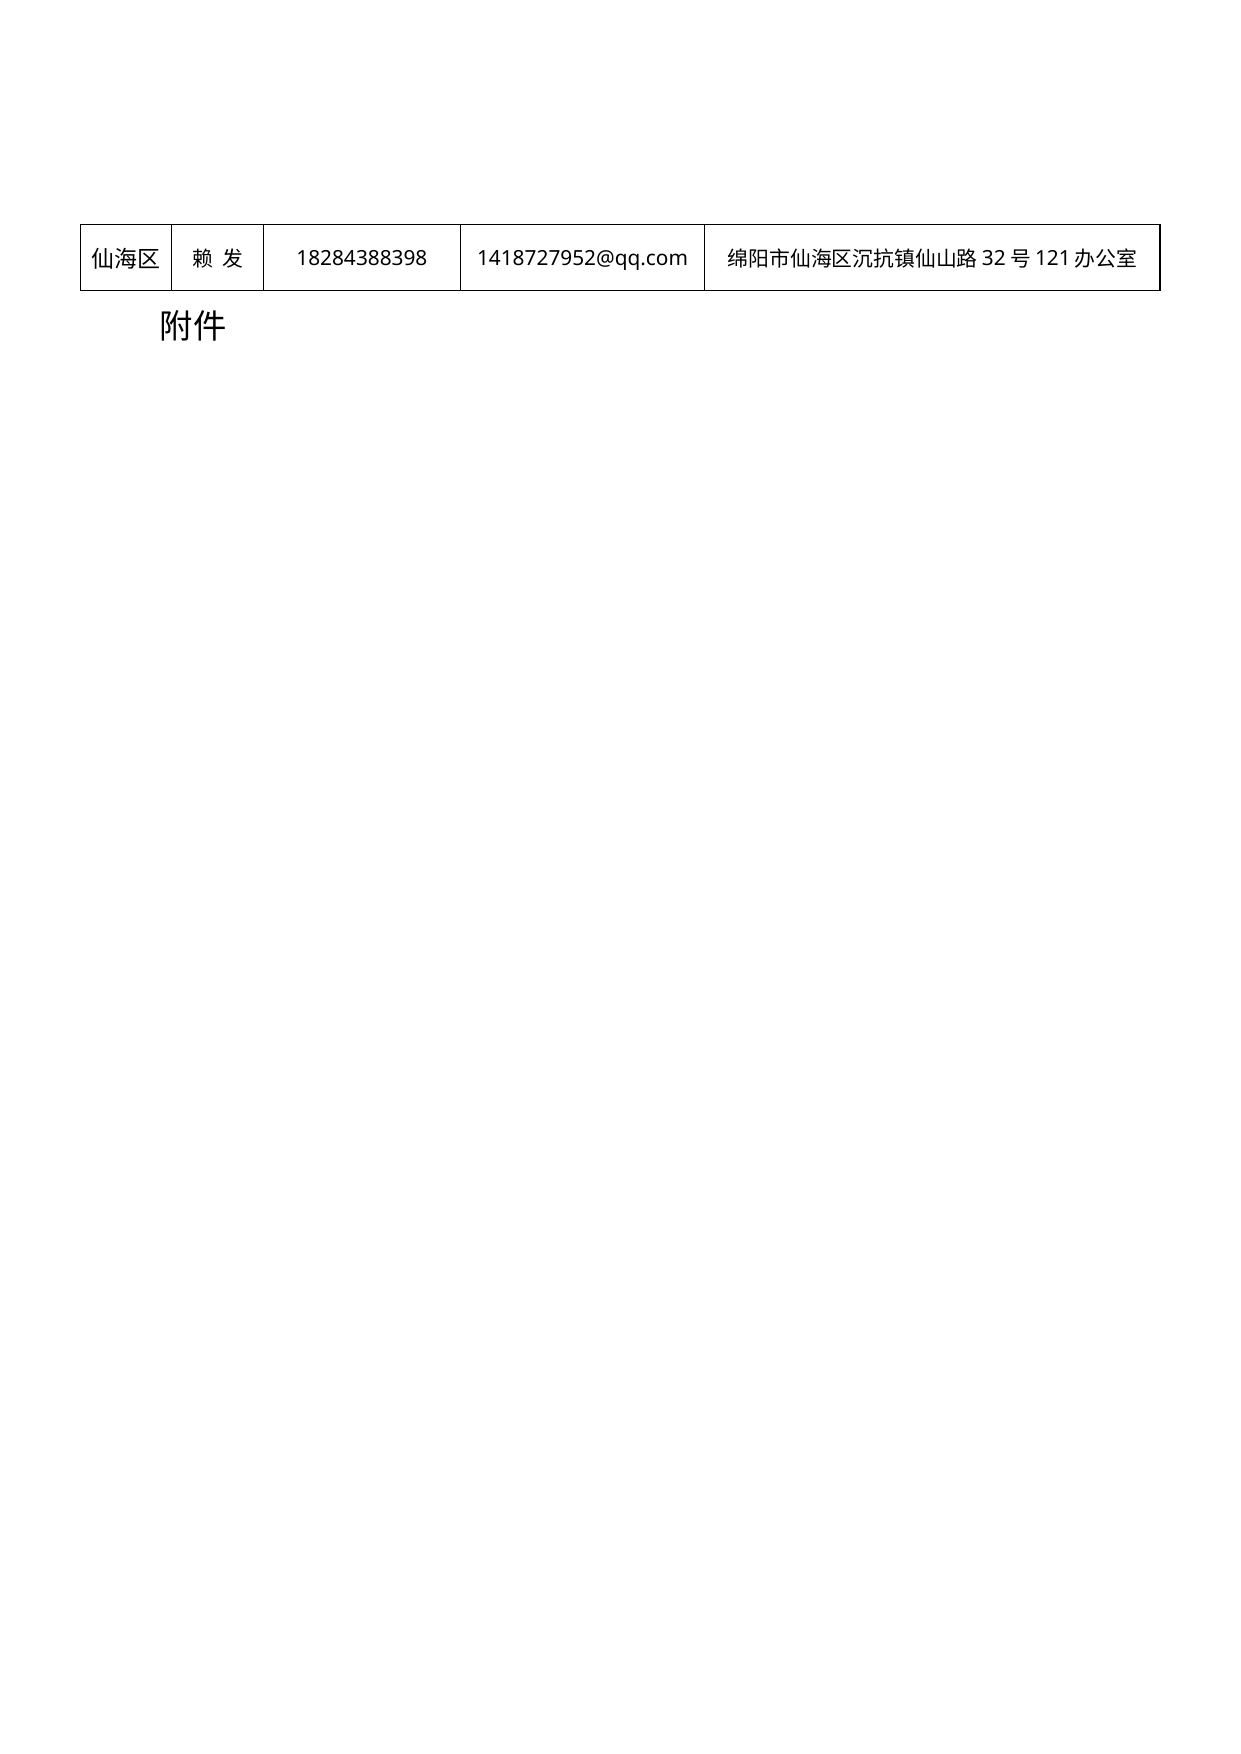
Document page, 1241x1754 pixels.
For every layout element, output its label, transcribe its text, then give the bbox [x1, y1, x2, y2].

table_cell 18284388398 [264, 225, 460, 290]
table_cell 赖 发 [172, 225, 263, 290]
text 附件 [159, 291, 1081, 356]
table_cell 绵阳市仙海区沉抗镇仙山路32号121办公室 [705, 225, 1159, 290]
table_cell 仙海区 [81, 225, 171, 290]
table_cell 1418727952@qq.com [461, 225, 704, 290]
